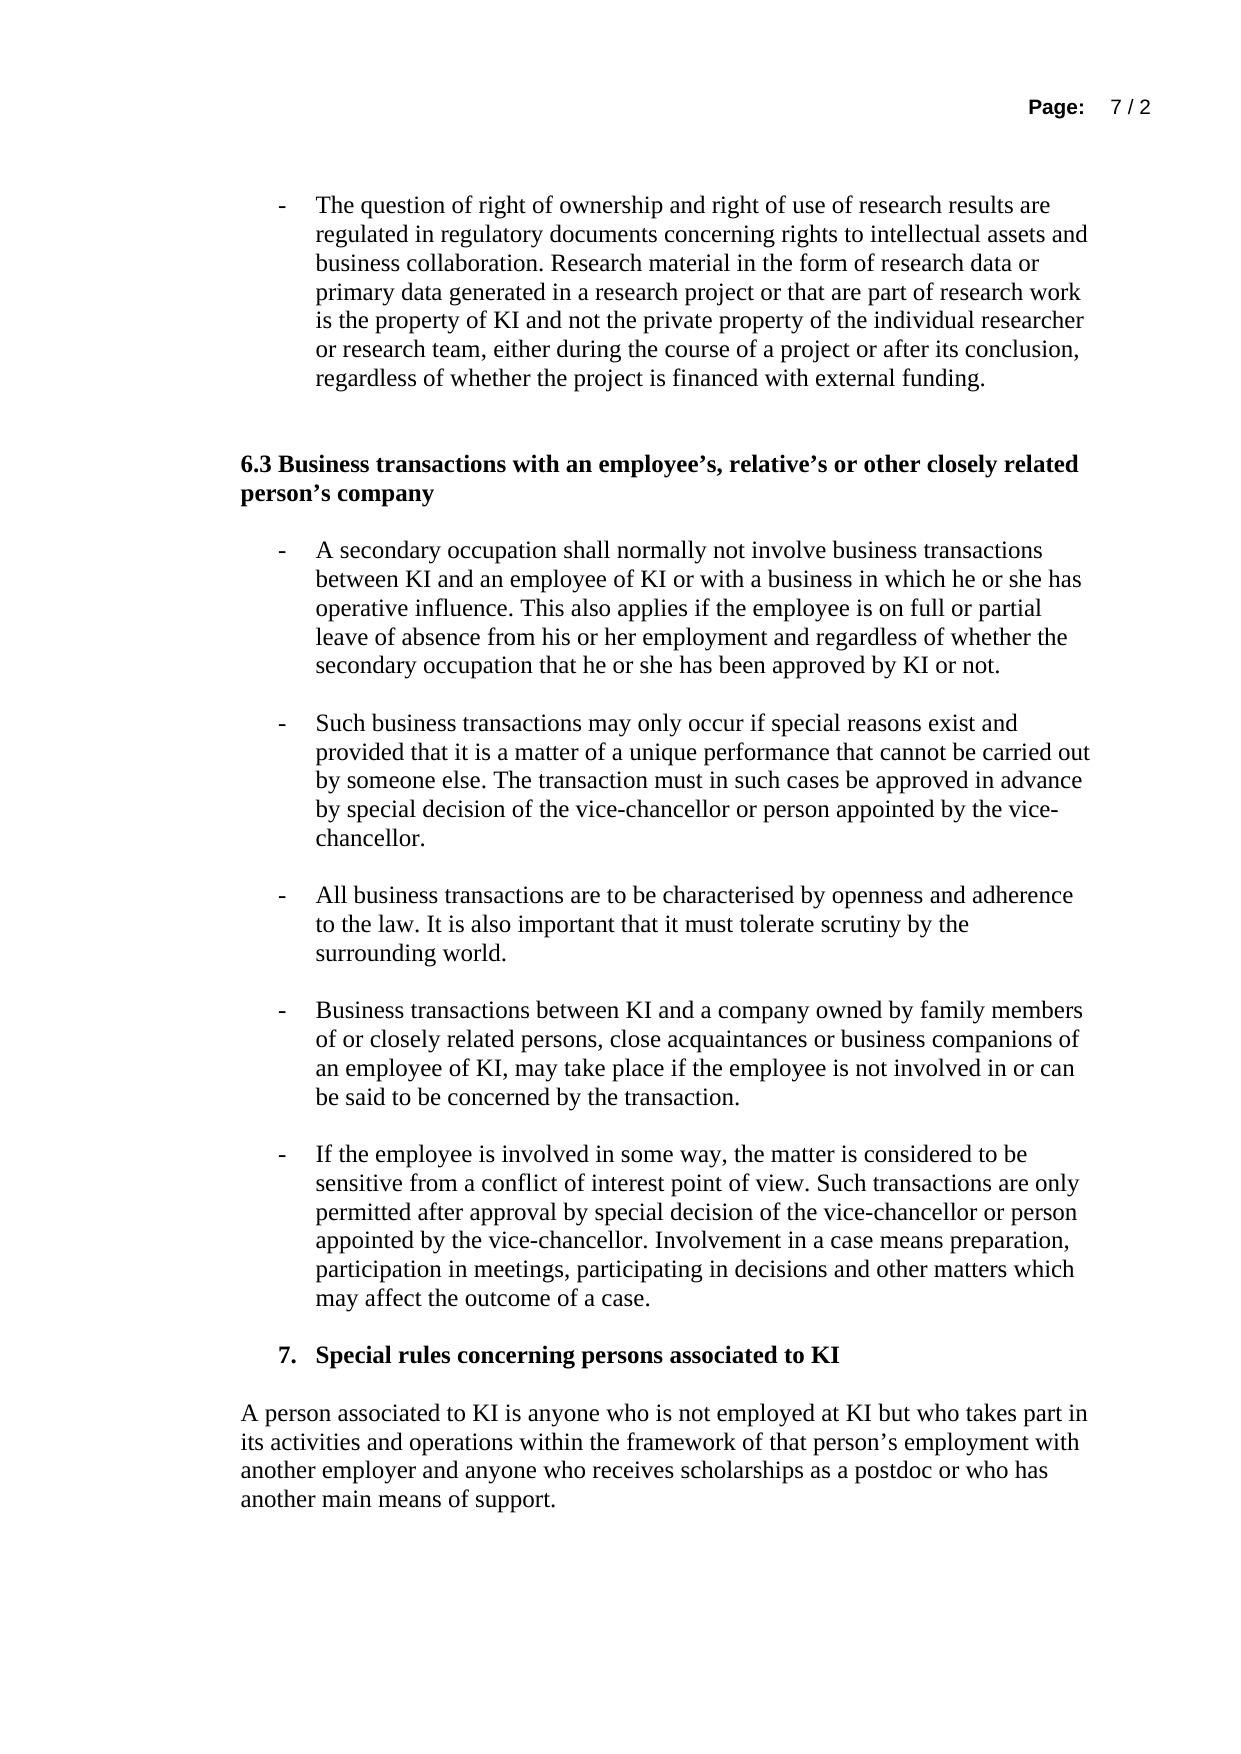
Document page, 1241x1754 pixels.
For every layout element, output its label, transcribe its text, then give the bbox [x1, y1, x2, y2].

list All business transactions are to be characterised by openness and adherence to the law. It is also important that it must tolerate scrutiny by the surrounding world. [278, 880, 1092, 967]
text A person associated to KI is anyone who is not employed at KI but who takes part in its activities and operations within the framework of that person’s employment with another employer and anyone who receives scholarships as a postdoc or who has another main means of support. [240, 1398, 1092, 1513]
text 6.3 Business transactions with an employee’s, relative’s or other closely related person’s company [240, 449, 1092, 507]
list Business transactions between KI and a company owned by family members of or closely related persons, close acquaintances or business companions of an employee of KI, may take place if the employee is not involved in or can be said to be concerned by the transaction. [278, 995, 1092, 1110]
list The question of right of ownership and right of use of research results are regulated in regulatory documents concerning rights to intellectual assets and business collaboration. Research material in the form of research data or primary data generated in a research project or that are part of research work is the property of KI and not the private property of the individual researcher or research team, either during the course of a project or after its conclusion, regardless of whether the project is financed with external funding. [278, 190, 1092, 392]
list If the employee is involved in some way, the matter is considered to be sensitive from a conflict of interest point of view. Such transactions are only permitted after approval by special decision of the vice-chancellor or person appointed by the vice-chancellor. Involvement in a case means preparation, participation in meetings, participating in decisions and other matters which may affect the outcome of a case. [278, 1139, 1092, 1312]
list Such business transactions may only occur if special reasons exist and provided that it is a matter of a unique performance that cannot be carried out by someone else. The transaction must in such cases be approved in advance by special decision of the vice-chancellor or person appointed by the vice-chancellor. [278, 708, 1092, 852]
list A secondary occupation shall normally not involve business transactions between KI and an employee of KI or with a business in which he or she has operative influence. This also applies if the employee is on full or partial leave of absence from his or her employment and regardless of whether the secondary occupation that he or she has been approved by KI or not. [278, 535, 1092, 679]
list Special rules concerning persons associated to KI [278, 1340, 1092, 1369]
